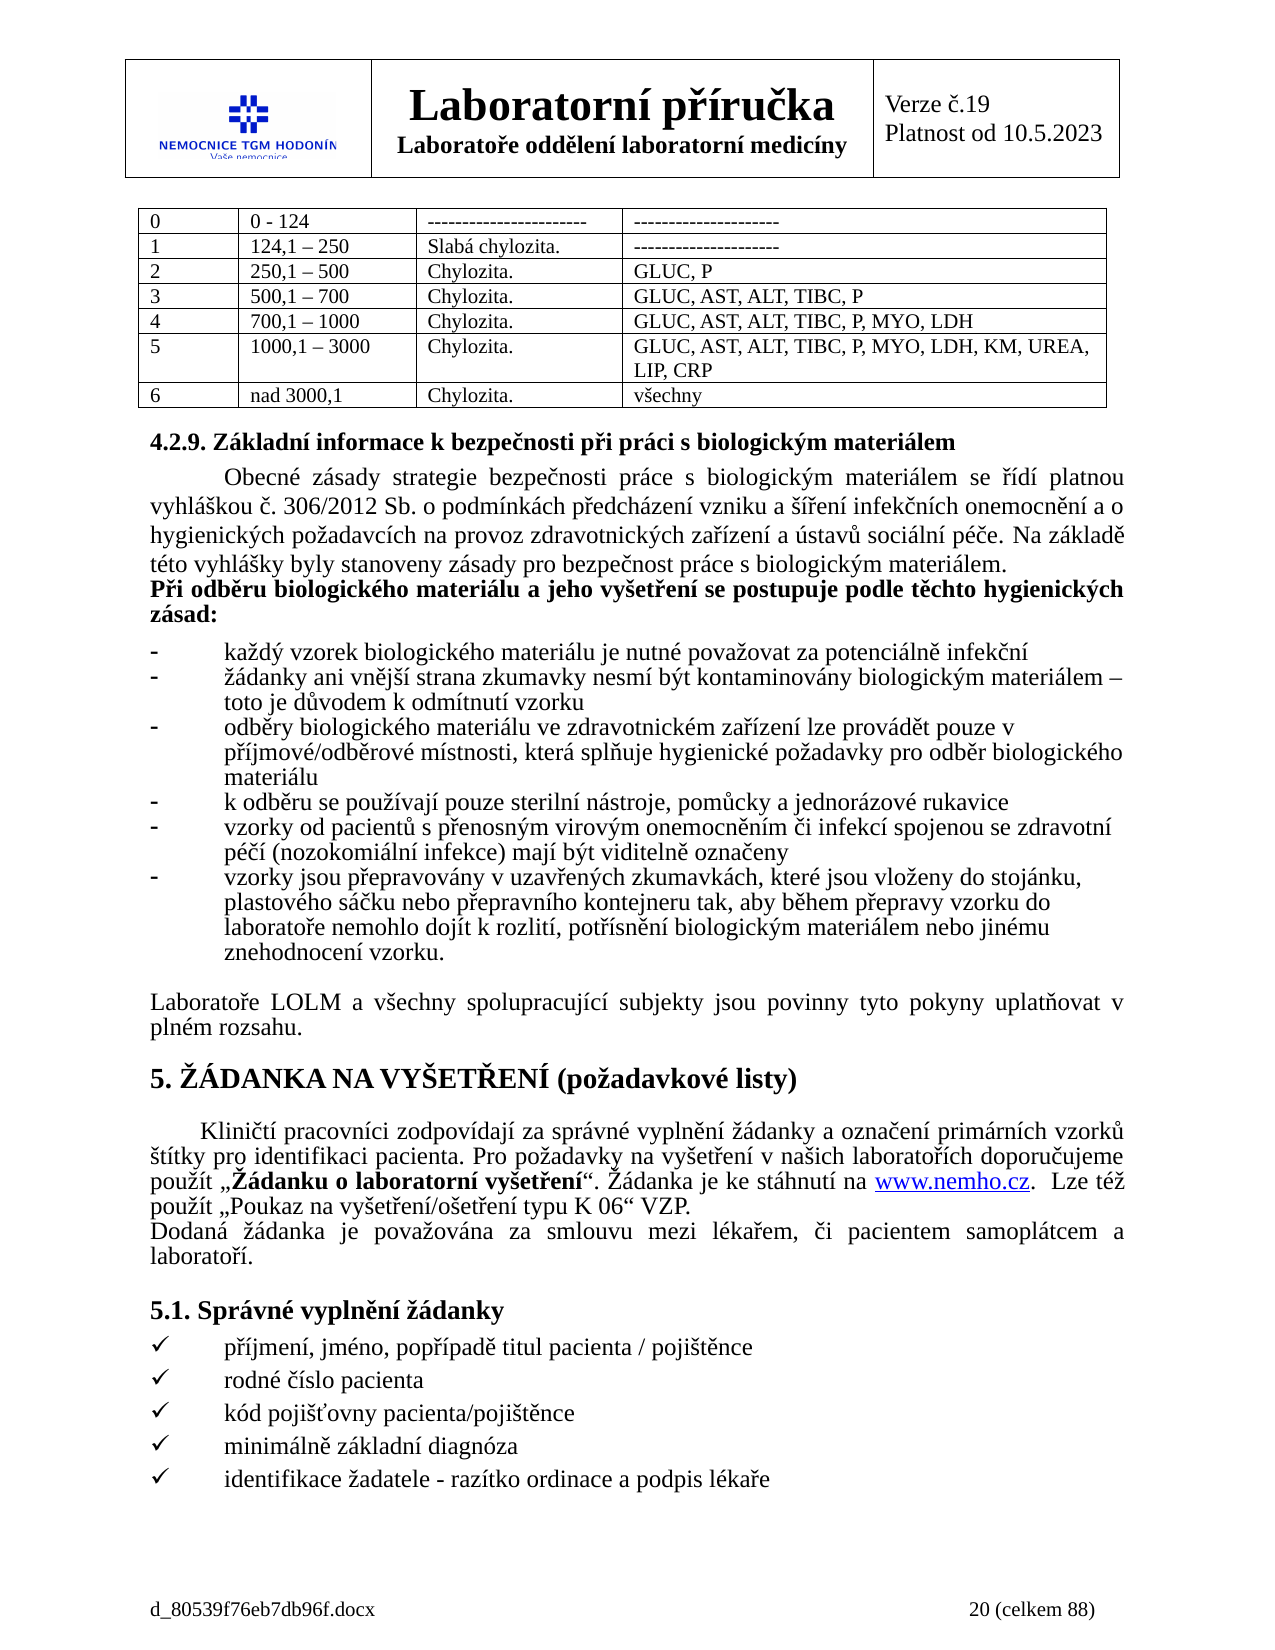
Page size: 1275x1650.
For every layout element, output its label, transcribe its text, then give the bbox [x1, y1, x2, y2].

text Laboratoře LOLM a všechny spolupracující subjekty jsou povinny tyto pokyny uplatňovat v plném rozsahu. [150, 990, 1125, 1040]
list odběry biologického materiálu ve zdravotnickém zařízení lze provádět pouze v [150, 715, 1125, 740]
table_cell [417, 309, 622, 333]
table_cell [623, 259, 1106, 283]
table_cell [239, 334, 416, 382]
text Dodaná žádanka je považována za smlouvu mezi lékařem, či pacientem samoplátcem a laboratoří. [150, 1219, 1125, 1269]
text péčí (nozokomiální infekce) mají být viditelně označeny [150, 840, 1125, 865]
text toto je důvodem k odmítnutí vzorku [150, 690, 1125, 715]
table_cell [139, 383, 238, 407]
subtitle 5.1. Správné vyplnění žádanky [150, 1294, 1125, 1326]
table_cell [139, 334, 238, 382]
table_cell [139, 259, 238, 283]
list k odběru se používají pouze sterilní nástroje, pomůcky a jednorázové rukavice [150, 790, 1125, 815]
text Kliničtí pracovníci zodpovídají za správné vyplnění žádanky a označení primárních vzorků štítky pro identifikaci pacienta. Pro požadavky na vyšetření v našich laboratořích doporučujeme použít „Žádanku o laboratorní vyšetření“. Žádanka je ke stáhnutí na www.nemho.cz. Lze též použít „Poukaz na vyšetření/ošetření typu K 06“ VZP. [150, 1119, 1125, 1219]
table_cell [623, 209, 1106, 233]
text příjmové/odběrové místnosti, která splňuje hygienické požadavky pro odběr biologického [150, 740, 1125, 765]
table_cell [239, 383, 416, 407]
text plastového sáčku nebo přepravního kontejneru tak, aby během přepravy vzorku do [150, 890, 1125, 915]
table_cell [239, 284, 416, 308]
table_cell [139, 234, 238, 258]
list každý vzorek biologického materiálu je nutné považovat za potenciálně infekční [150, 640, 1125, 665]
text materiálu [150, 765, 1125, 790]
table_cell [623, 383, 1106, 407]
subtitle 4.2.9. Základní informace k bezpečnosti při práci s biologickým materiálem [150, 427, 1125, 456]
list rodné číslo pacienta [150, 1365, 1125, 1393]
list vzorky od pacientů s přenosným virovým onemocněním či infekcí spojenou se zdravotní [150, 815, 1125, 840]
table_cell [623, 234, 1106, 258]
list příjmení, jméno, popřípadě titul pacienta / pojištěnce [150, 1332, 1125, 1361]
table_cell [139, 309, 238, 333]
subtitle 5. ŽÁDANKA NA VYŠETŘENÍ (požadavkové listy) [150, 1061, 1125, 1094]
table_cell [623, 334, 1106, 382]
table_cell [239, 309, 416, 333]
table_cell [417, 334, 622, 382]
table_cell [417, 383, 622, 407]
text znehodnocení vzorku. [150, 940, 1125, 965]
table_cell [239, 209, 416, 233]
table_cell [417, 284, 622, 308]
list kód pojišťovny pacienta/pojištěnce [150, 1398, 1125, 1427]
text laboratoře nemohlo dojít k rozlití, potřísnění biologickým materiálem nebo jinému [150, 915, 1125, 940]
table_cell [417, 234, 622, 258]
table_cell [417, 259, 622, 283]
text Obecné zásady strategie bezpečnosti práce s biologickým materiálem se řídí platnou vyhláškou č. 306/2012 Sb. o podmínkách předcházení vzniku a šíření infekčních onemocnění a o hygienických požadavcích na provoz zdravotnických zařízení a ústavů sociální péče. Na základě této vyhlášky byly stanoveny zásady pro bezpečnost práce s biologickým materiálem. [150, 462, 1125, 577]
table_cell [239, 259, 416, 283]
list žádanky ani vnější strana zkumavky nesmí být kontaminovány biologickým materiálem – [150, 665, 1125, 690]
text Při odběru biologického materiálu a jeho vyšetření se postupuje podle těchto hygienických zásad: [150, 577, 1125, 627]
picture [157, 92, 336, 159]
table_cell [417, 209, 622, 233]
list identifikace žadatele - razítko ordinace a podpis lékaře [150, 1464, 1125, 1493]
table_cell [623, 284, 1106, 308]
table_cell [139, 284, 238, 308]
list minimálně základní diagnóza [150, 1431, 1125, 1459]
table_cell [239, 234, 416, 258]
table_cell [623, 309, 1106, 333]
list vzorky jsou přepravovány v uzavřených zkumavkách, které jsou vloženy do stojánku, [150, 865, 1125, 890]
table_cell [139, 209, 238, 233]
